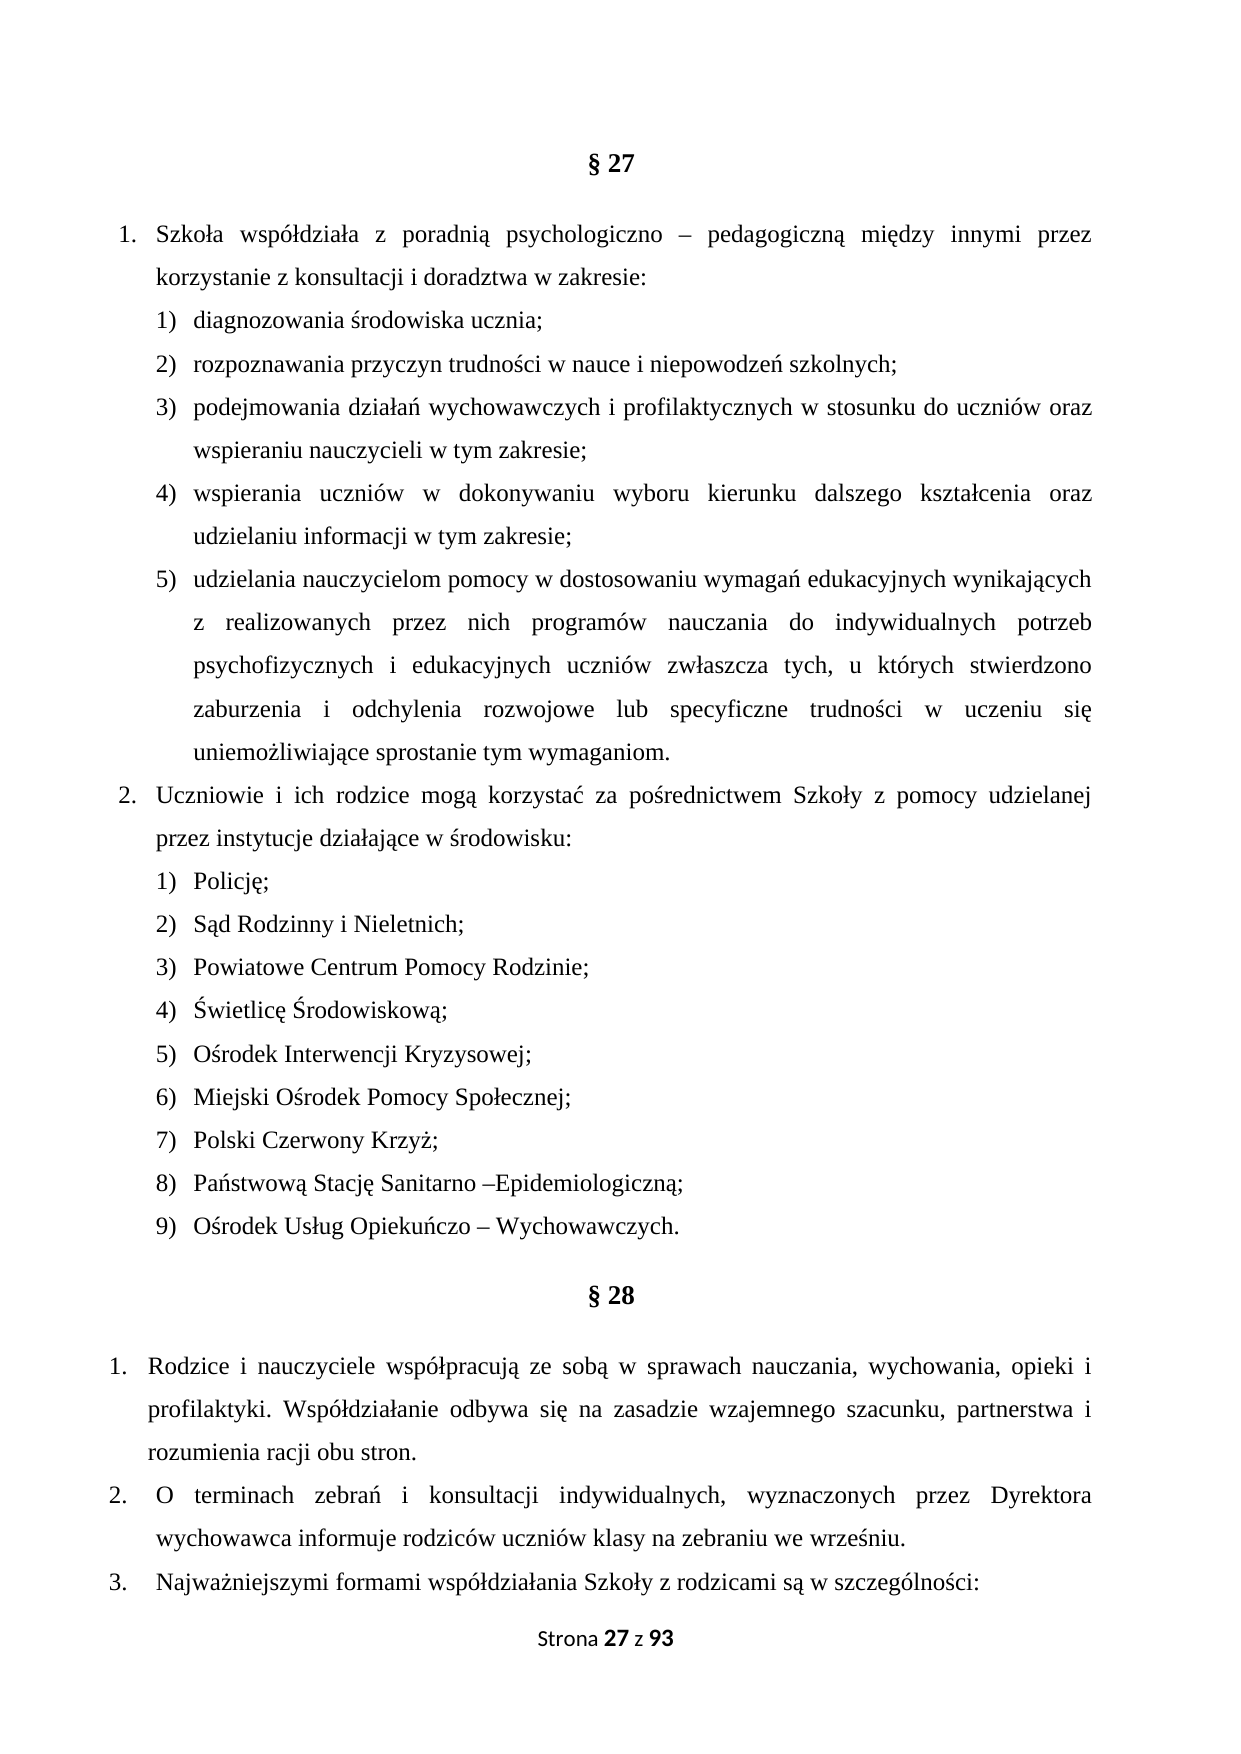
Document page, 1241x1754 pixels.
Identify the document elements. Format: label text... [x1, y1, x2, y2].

list Uczniowie i ich rodzice mogą korzystać za pośrednictwem Szkoły z pomocy udzielanej przez instytucje działające w środowisku: [118, 780, 1093, 852]
list Powiatowe Centrum Pomocy Rodzinie; [156, 952, 1093, 981]
list Rodzice i nauczyciele współpracują ze sobą w sprawach nauczania, wychowania, opieki i profilaktyki. Współdziałanie odbywa się na zasadzie wzajemnego szacunku, partnerstwa i rozumienia racji obu stron. [118, 1351, 1093, 1466]
list Ośrodek Interwencji Kryzysowej; [156, 1039, 1093, 1067]
list O terminach zebrań i konsultacji indywidualnych, wyznaczonych przez Dyrektora wychowawca informuje rodziców uczniów klasy na zebraniu we wrześniu. [118, 1480, 1093, 1552]
list wspierania uczniów w dokonywaniu wyboru kierunku dalszego kształcenia oraz udzielaniu informacji w tym zakresie; [156, 478, 1093, 550]
list Miejski Ośrodek Pomocy Społecznej; [156, 1082, 1093, 1111]
list Najważniejszymi formami współdziałania Szkoły z rodzicami są w szczególności: [118, 1567, 1093, 1595]
list Policję; [156, 866, 1093, 895]
text § 28 [291, 1279, 931, 1310]
list Świetlicę Środowiskową; [156, 996, 1093, 1024]
list Polski Czerwony Krzyż; [156, 1125, 1093, 1154]
list Szkoła współdziała z poradnią psychologiczno – pedagogiczną między innymi przez korzystanie z konsultacji i doradztwa w zakresie: [118, 219, 1093, 291]
list Sąd Rodzinny i Nieletnich; [156, 909, 1093, 938]
list Państwową Stację Sanitarno –Epidemiologiczną; [156, 1168, 1093, 1197]
text § 27 [291, 148, 931, 179]
list Ośrodek Usług Opiekuńczo – Wychowawczych. [156, 1211, 1093, 1240]
list udzielania nauczycielom pomocy w dostosowaniu wymagań edukacyjnych wynikających z realizowanych przez nich programów nauczania do indywidualnych potrzeb psychofizycznych i edukacyjnych uczniów zwłaszcza tych, u których stwierdzono zaburzenia i odchylenia rozwojowe lub specyficzne trudności w uczeniu się uniemożliwiające sprostanie tym wymaganiom. [156, 564, 1093, 766]
list rozpoznawania przyczyn trudności w nauce i niepowodzeń szkolnych; [156, 349, 1093, 377]
list podejmowania działań wychowawczych i profilaktycznych w stosunku do uczniów oraz wspieraniu nauczycieli w tym zakresie; [156, 392, 1093, 464]
list diagnozowania środowiska ucznia; [156, 306, 1093, 334]
